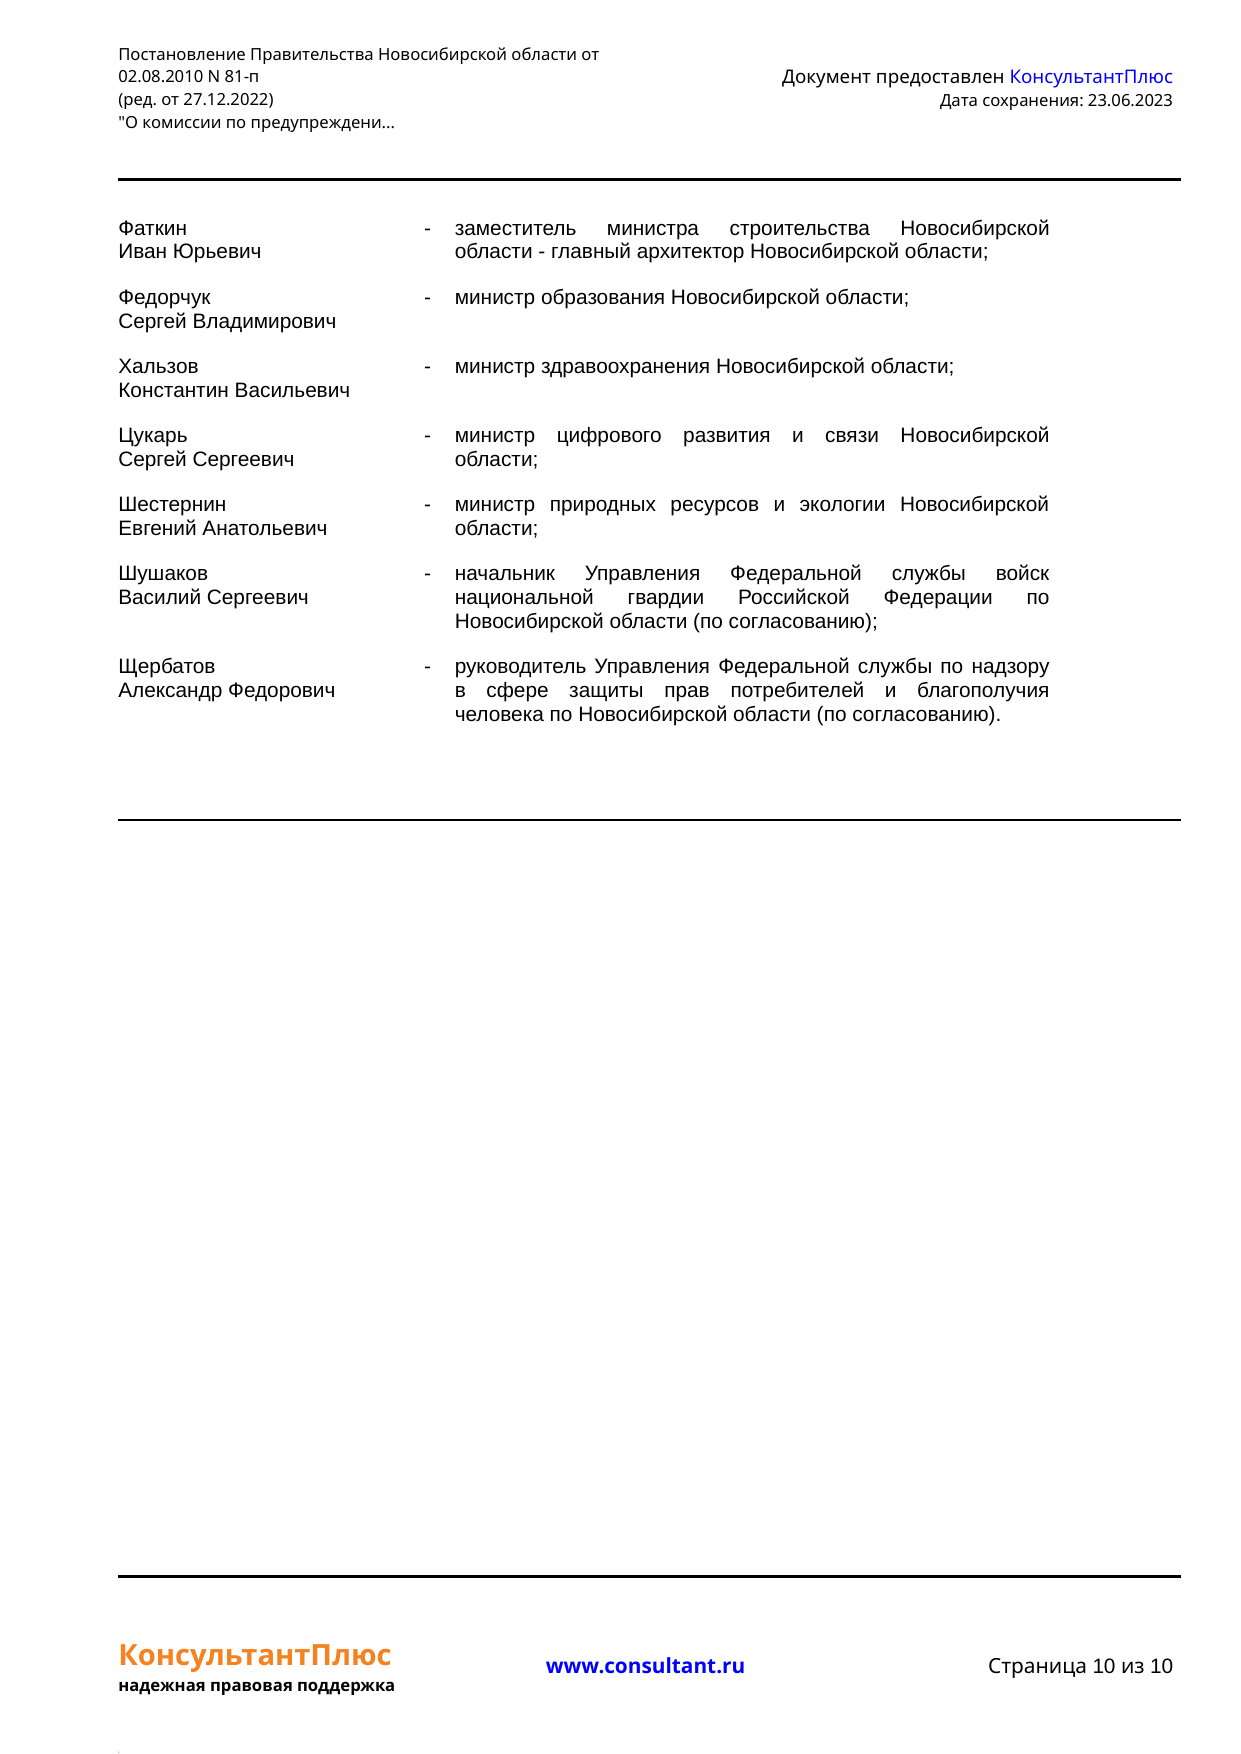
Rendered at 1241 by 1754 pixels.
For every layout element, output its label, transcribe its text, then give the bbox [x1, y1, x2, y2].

table_cell министр здравоохранения Новосибирской области; [448, 343, 1056, 412]
table_cell министр цифрового развития и связи Новосибирской области; [448, 412, 1056, 481]
table_cell Щербатов Александр Федорович [112, 644, 407, 737]
table_cell - [407, 551, 448, 644]
table_cell - [407, 412, 448, 481]
table_cell Цукарь Сергей Сергеевич [112, 412, 407, 481]
table_cell Шестернин Евгений Анатольевич [112, 481, 407, 551]
table_cell заместитель министра строительства Новосибирской области - главный архитектор Новосибирской области; [448, 205, 1056, 274]
table_cell министр природных ресурсов и экологии Новосибирской области; [448, 481, 1056, 551]
table_cell - [407, 274, 448, 343]
table_cell руководитель Управления Федеральной службы по надзору в сфере защиты прав потребителей и благополучия человека по Новосибирской области (по согласованию). [448, 644, 1056, 737]
table_cell Хальзов Константин Васильевич [112, 343, 407, 412]
table_cell Шушаков Василий Сергеевич [112, 551, 407, 644]
table_cell министр образования Новосибирской области; [448, 274, 1056, 343]
table_cell - [407, 481, 448, 551]
table_cell Федорчук Сергей Владимирович [112, 274, 407, 343]
table_cell - [407, 343, 448, 412]
table_cell начальник Управления Федеральной службы войск национальной гвардии Российской Федерации по Новосибирской области (по согласованию); [448, 551, 1056, 644]
table_cell - [407, 205, 448, 274]
table_cell - [407, 644, 448, 737]
table_cell Фаткин Иван Юрьевич [112, 205, 407, 274]
